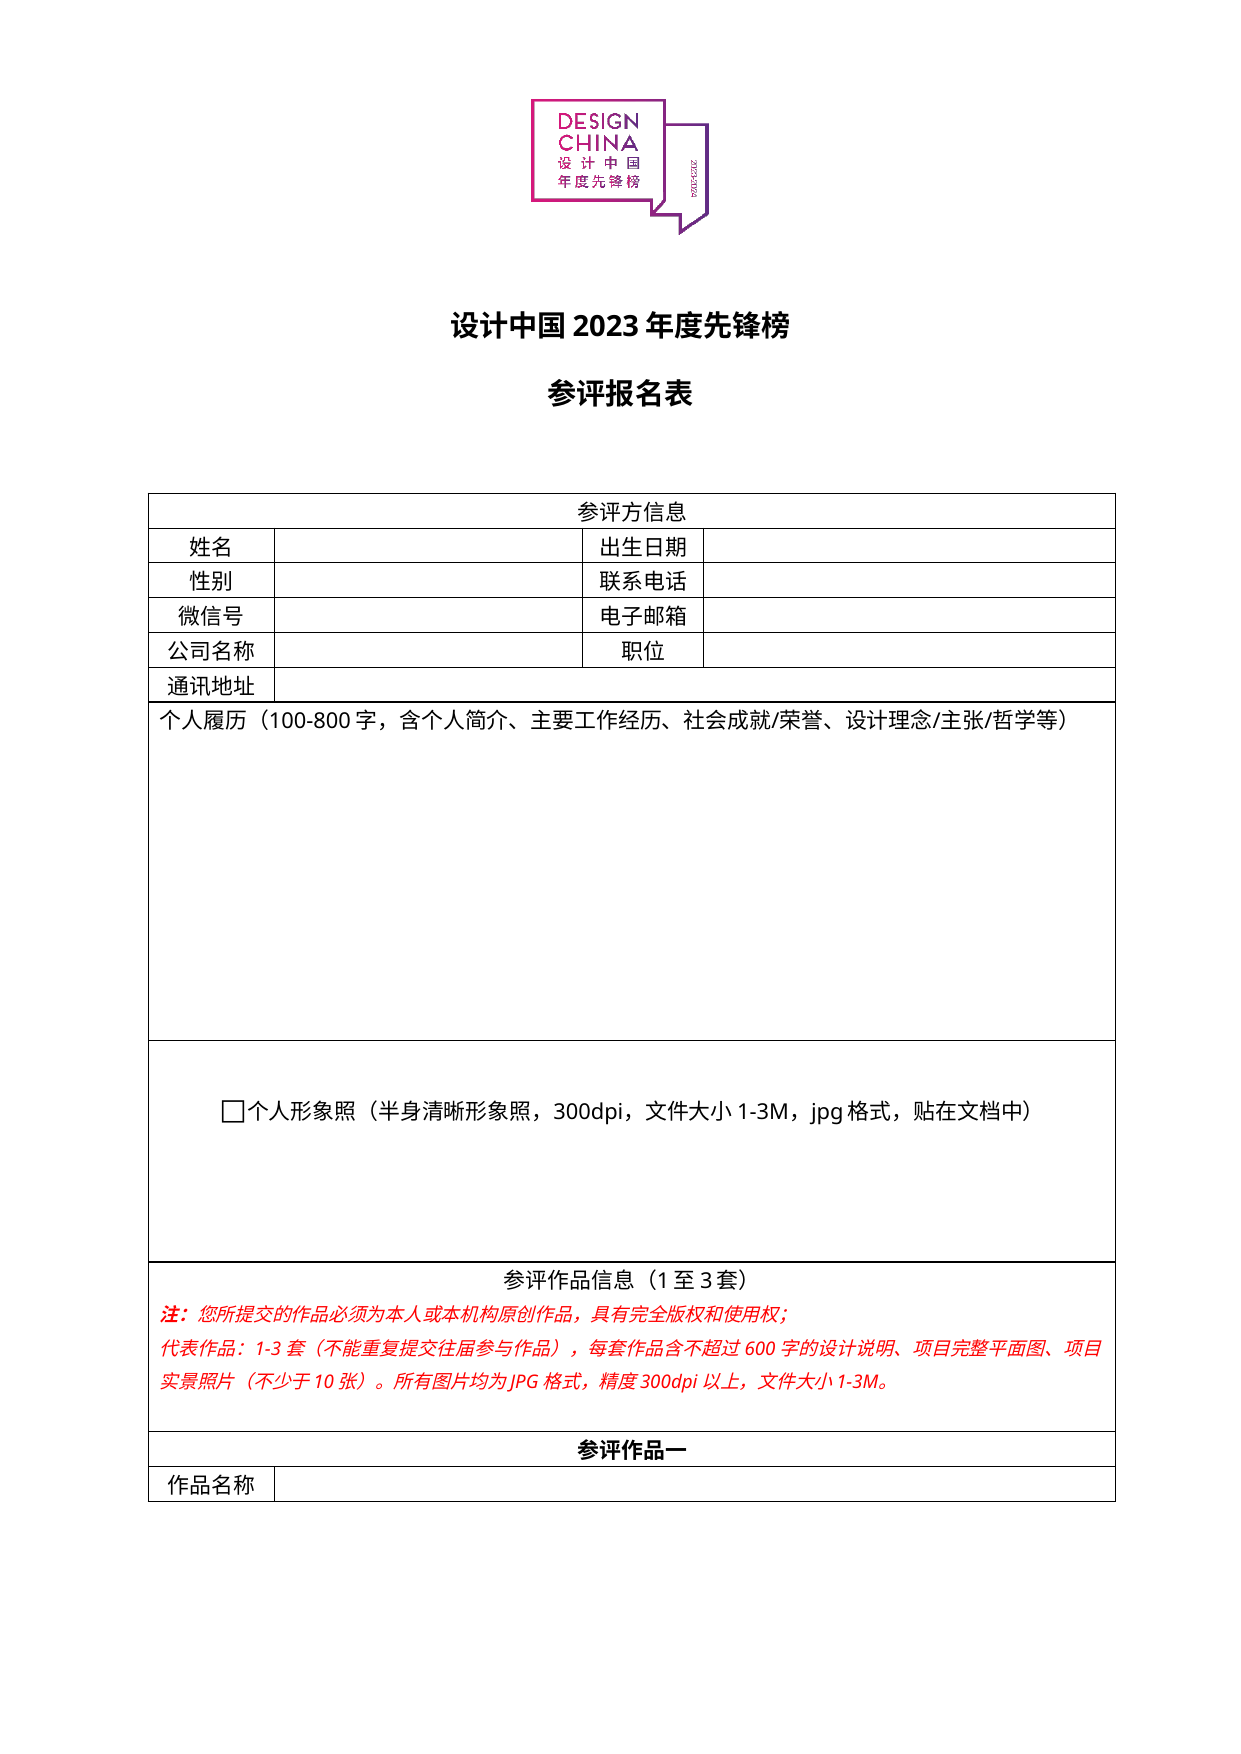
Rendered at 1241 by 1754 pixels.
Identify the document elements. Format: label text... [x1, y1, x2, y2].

table_cell [704, 633, 1115, 667]
table_cell □个人形象照（半身清晰形象照，300dpi，文件大小1-3M，jpg格式，贴在文档中） [149, 1041, 1115, 1261]
table_cell 公司名称 [149, 633, 274, 667]
table_cell 出生日期 [583, 529, 703, 562]
table_cell [275, 1467, 1115, 1501]
table_cell [275, 598, 582, 632]
table_cell 通讯地址 [149, 668, 274, 701]
table_cell [275, 668, 1115, 701]
table_cell 电子邮箱 [583, 598, 703, 632]
table_cell 参评作品信息（1至3套） 注：您所提交的作品必须为本人或本机构原创作品，具有完全版权和使用权； 代表作品：1-3套（不能重复提交往届参与作品），每套作品含不超过600字的设计说明、项目完整平面图、项目实景照片（不少于10张）。所有图片均为JPG格式，精度300dpi以上，文件大小1-3M。 [149, 1263, 1115, 1431]
table_cell 联系电话 [583, 563, 703, 597]
table_cell 作品名称 [149, 1467, 274, 1501]
table_cell [275, 563, 582, 597]
picture [452, 48, 787, 256]
table_cell [704, 563, 1115, 597]
table_cell 个人履历（100-800字，含个人简介、主要工作经历、社会成就/荣誉、设计理念/主张/哲学等） [149, 703, 1115, 1040]
table_cell [275, 529, 582, 562]
table_cell 性别 [149, 563, 274, 597]
table_cell 微信号 [149, 598, 274, 632]
table_cell 参评作品一 [149, 1432, 1115, 1466]
table_cell [275, 633, 582, 667]
text 设计中国2023年度先锋榜 [148, 256, 1093, 358]
table_cell [704, 529, 1115, 562]
table_cell 职位 [583, 633, 703, 667]
text 参评报名表 [148, 358, 1093, 425]
table_cell [704, 598, 1115, 632]
table_header 参评方信息 [149, 494, 1115, 527]
table_cell 姓名 [149, 529, 274, 562]
